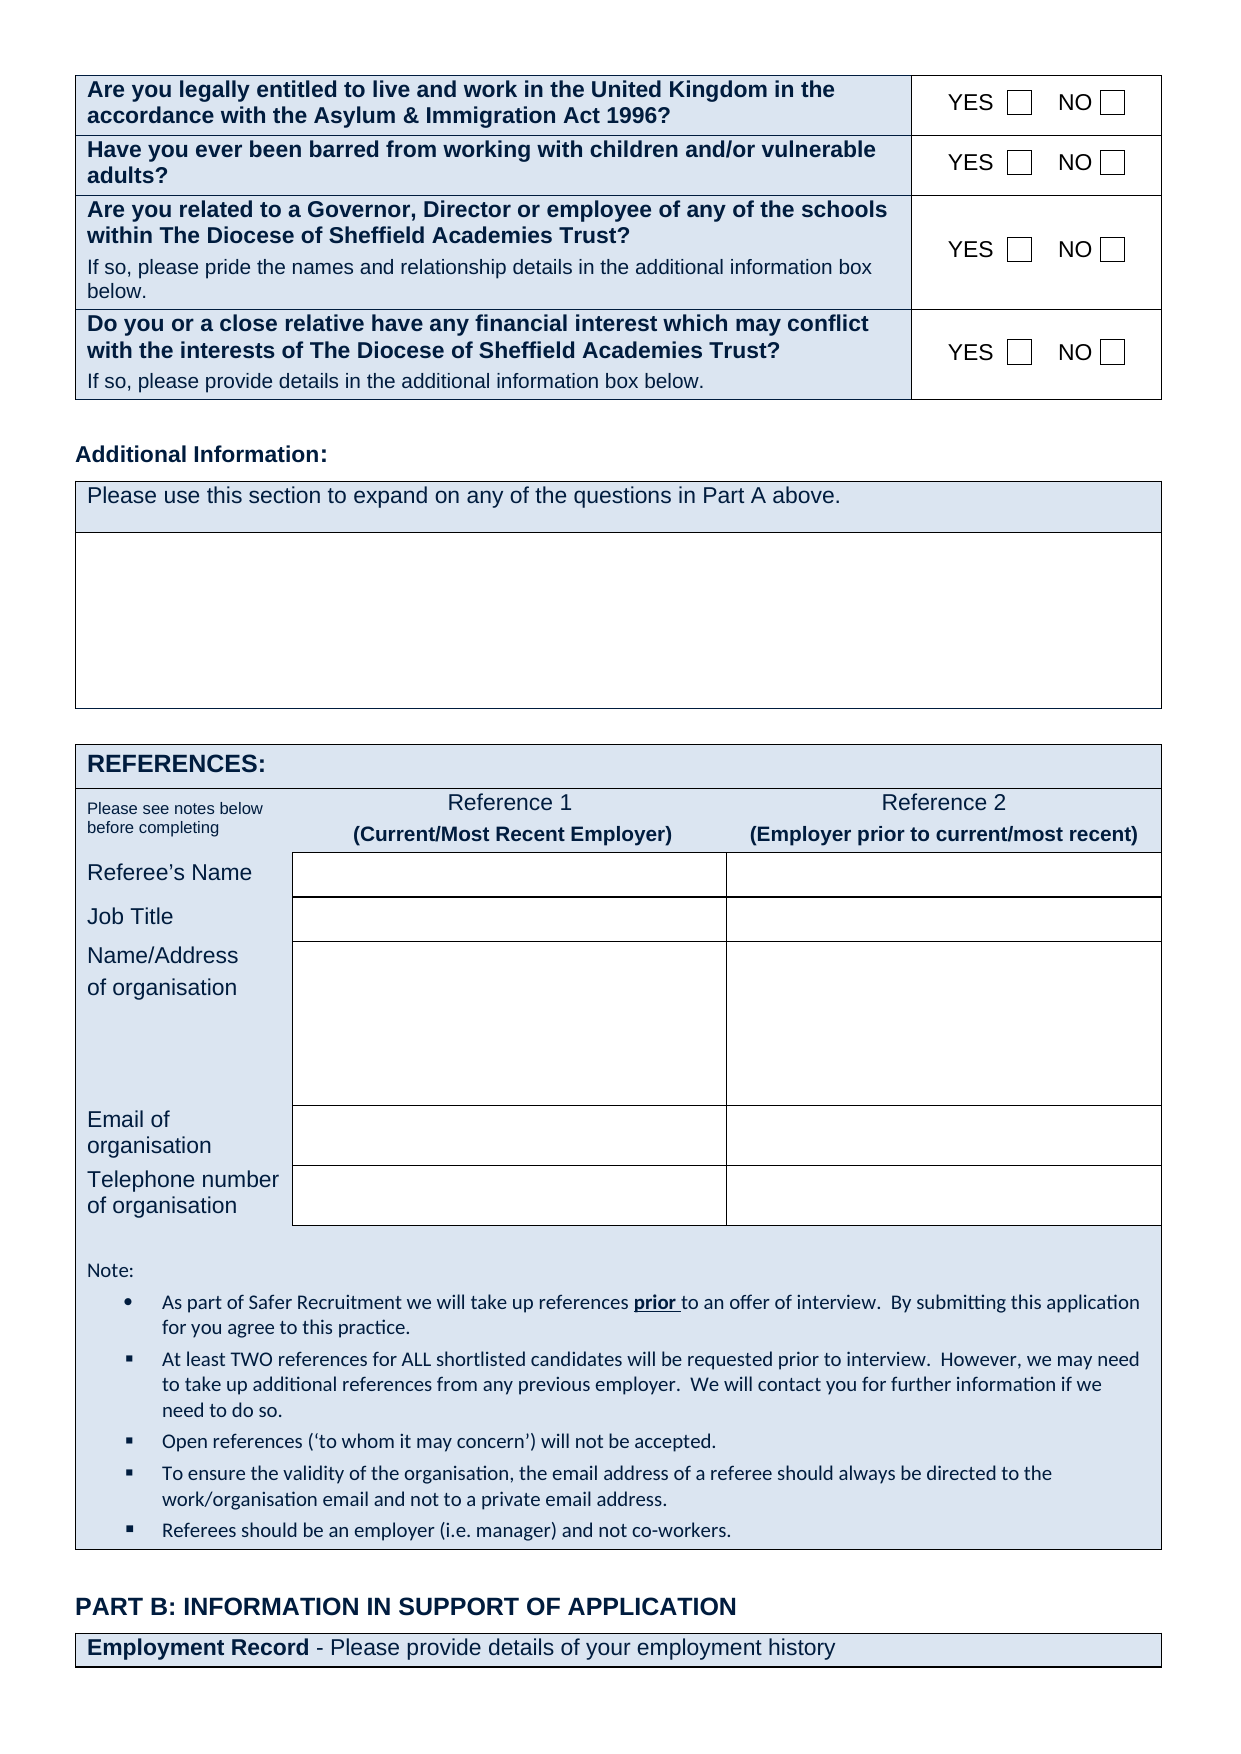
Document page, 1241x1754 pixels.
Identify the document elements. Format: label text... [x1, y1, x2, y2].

text Additional Information: [75, 439, 1165, 468]
table_cell [727, 1106, 1161, 1165]
table_cell YES NO [912, 136, 1161, 195]
table_cell YES NO [912, 310, 1161, 399]
table_cell Reference 2 (Employer prior to current/most recent) [727, 789, 1161, 852]
table_cell Note: As part of Safer Recruitment we will take up references prior to an offer of interview. By submitting this application for you agree to this practice. At least TWO references for ALL shortlisted candidates will be requested prior to interview. However, we may need to take up additional references from any previous employer. We will contact you for further information if we need to do so. Open references (‘to whom it may concern’) will not be accepted. To ensure the validity of the organisation, the email address of a referee should always be directed to the work/organisation email and not to a private email address. Referees should be an employer (i.e. manager) and not co-workers. [76, 1225, 1161, 1549]
table_header Employment Record - Please provide details of your employment history [76, 1634, 1161, 1666]
text PART B: INFORMATION IN SUPPORT OF APPLICATION [75, 1591, 1165, 1620]
table_cell Are you legally entitled to live and work in the United Kingdom in the accordance with the Asylum & Immigration Act 1996? [76, 76, 911, 135]
table_cell Do you or a close relative have any financial interest which may conflict with the interests of The Diocese of Sheffield Academies Trust? If so, please provide details in the additional information box below. [76, 310, 911, 399]
table_cell [293, 1166, 726, 1225]
table_cell [293, 853, 726, 896]
table_header [727, 745, 1161, 788]
table_cell Name/Address of organisation [76, 941, 292, 1105]
table_header Please use this section to expand on any of the questions in Part A above. [76, 482, 1161, 532]
table_cell [293, 898, 726, 941]
table_cell [727, 853, 1161, 896]
table_header [293, 745, 727, 788]
table_cell [293, 942, 726, 1105]
table_header REFERENCES: [76, 745, 293, 788]
table_cell YES NO [912, 196, 1161, 309]
table_cell Reference 1 (Current/Most Recent Employer) [293, 789, 727, 852]
table_cell [293, 1106, 726, 1165]
table_cell [76, 533, 1161, 708]
table_cell Please see notes below before completing [76, 789, 293, 852]
table_cell YES NO [912, 76, 1161, 135]
table_cell Email of organisation [76, 1105, 292, 1165]
table_cell Referee’s Name [76, 852, 292, 896]
table_cell Job Title [76, 896, 292, 941]
table_cell [727, 942, 1161, 1105]
table_cell Have you ever been barred from working with children and/or vulnerable adults? [76, 136, 911, 195]
table_cell [727, 898, 1161, 941]
table_cell [727, 1166, 1161, 1225]
table_cell Telephone number of organisation [76, 1165, 292, 1225]
table_cell Are you related to a Governor, Director or employee of any of the schools within The Diocese of Sheffield Academies Trust? If so, please pride the names and relationship details in the additional information box below. [76, 196, 911, 309]
